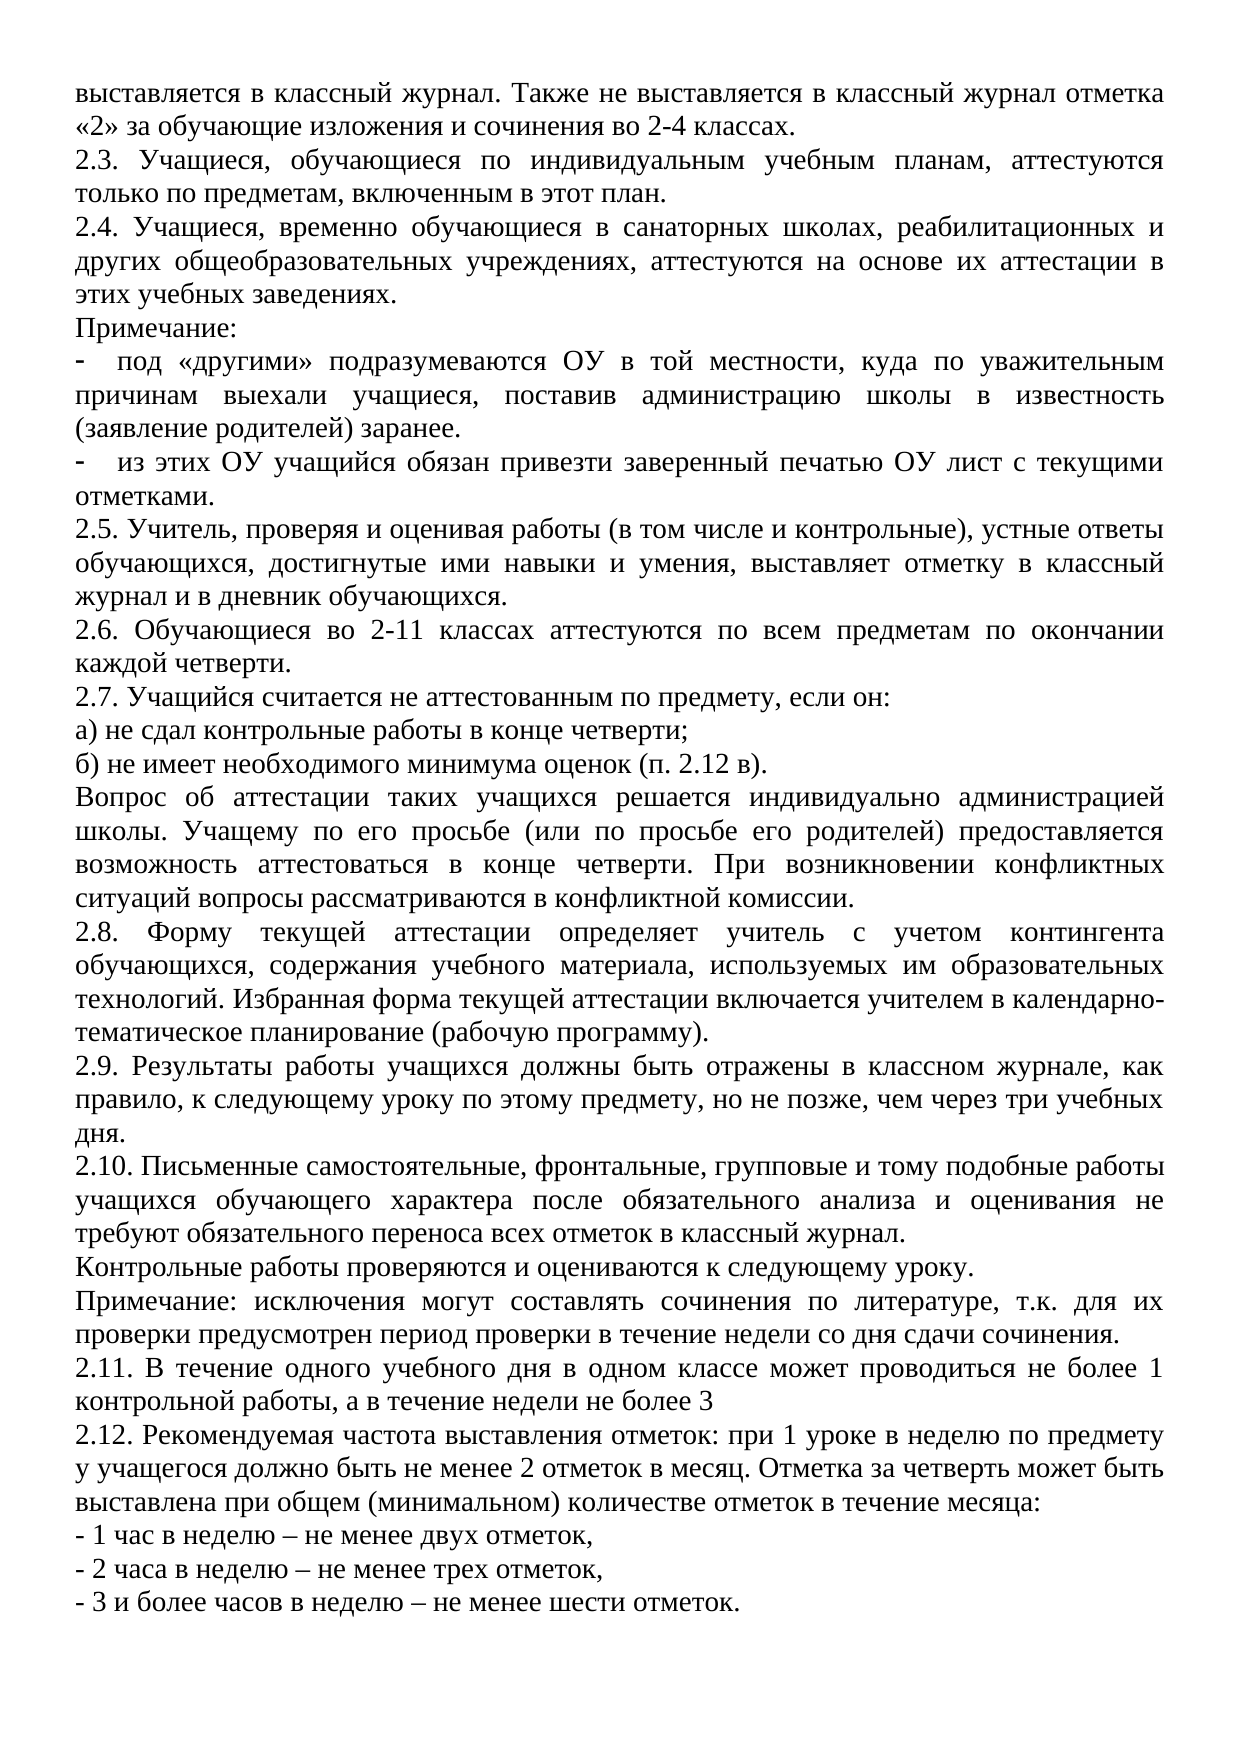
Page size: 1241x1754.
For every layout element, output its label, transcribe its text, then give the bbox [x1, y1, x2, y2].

text 2.6. Обучающиеся во 2-11 классах аттестуются по всем предметам по окончании каждой четверти. [75, 612, 1165, 679]
text а) не сдал контрольные работы в конце четверти; [75, 712, 1165, 746]
text 2.11. В течение одного учебного дня в одном классе может проводиться не более 1 контрольной работы, а в течение недели не более 3 [75, 1350, 1165, 1417]
text - 1 час в неделю – не менее двух отметок, [75, 1517, 1165, 1551]
text 2.12. Рекомендуемая частота выставления отметок: при 1 уроке в неделю по предмету у учащегося должно быть не менее 2 отметок в месяц. Отметка за четверть может быть выставлена при общем (минимальном) количестве отметок в течение месяца: [75, 1417, 1165, 1517]
text 2.5. Учитель, проверяя и оценивая работы (в том числе и контрольные), устные ответы обучающихся, достигнутые ими навыки и умения, выставляет отметку в классный журнал и в дневник обучающихся. [75, 511, 1165, 612]
text Контрольные работы проверяются и оцениваются к следующему уроку. [75, 1249, 1165, 1283]
text под «другими» подразумеваются ОУ в той местности, куда по уважительным причинам выехали учащиеся, поставив администрацию школы в известность (заявление родителей) заранее. [75, 343, 1165, 444]
text выставляется в классный журнал. Также не выставляется в классный журнал отметка «2» за обучающие изложения и сочинения во 2-4 классах. [75, 75, 1165, 142]
text - 3 и более часов в неделю – не менее шести отметок. [75, 1584, 1165, 1618]
text из этих ОУ учащийся обязан привезти заверенный печатью ОУ лист с текущими отметками. [75, 444, 1165, 511]
text 2.10. Письменные самостоятельные, фронтальные, групповые и тому подобные работы учащихся обучающего характера после обязательного анализа и оценивания не требуют обязательного переноса всех отметок в классный журнал. [75, 1148, 1165, 1249]
text Примечание: [75, 310, 1165, 343]
text 2.4. Учащиеся, временно обучающиеся в санаторных школах, реабилитационных и других общеобразовательных учреждениях, аттестуются на основе их аттестации в этих учебных заведениях. [75, 209, 1165, 310]
text 2.3. Учащиеся, обучающиеся по индивидуальным учебным планам, аттестуются только по предметам, включенным в этот план. [75, 142, 1165, 209]
text 2.7. Учащийся считается не аттестованным по предмету, если он: [75, 679, 1165, 712]
text - 2 часа в неделю – не менее трех отметок, [75, 1551, 1165, 1584]
text б) не имеет необходимого минимума оценок (п. 2.12 в). [75, 746, 1165, 779]
text 2.9. Результаты работы учащихся должны быть отражены в классном журнале, как правило, к следующему уроку по этому предмету, но не позже, чем через три учебных дня. [75, 1048, 1165, 1148]
text 2.8. Форму текущей аттестации определяет учитель с учетом контингента обучающихся, содержания учебного материала, используемых им образовательных технологий. Избранная форма текущей аттестации включается учителем в календарно-тематическое планирование (рабочую программу). [75, 914, 1165, 1048]
text Примечание: исключения могут составлять сочинения по литературе, т.к. для их проверки предусмотрен период проверки в течение недели со дня сдачи сочинения. [75, 1283, 1165, 1350]
text Вопрос об аттестации таких учащихся решается индивидуально администрацией школы. Учащему по его просьбе (или по просьбе его родителей) предоставляется возможность аттестоваться в конце четверти. При возникновении конфликтных ситуаций вопросы рассматриваются в конфликтной комиссии. [75, 779, 1165, 914]
